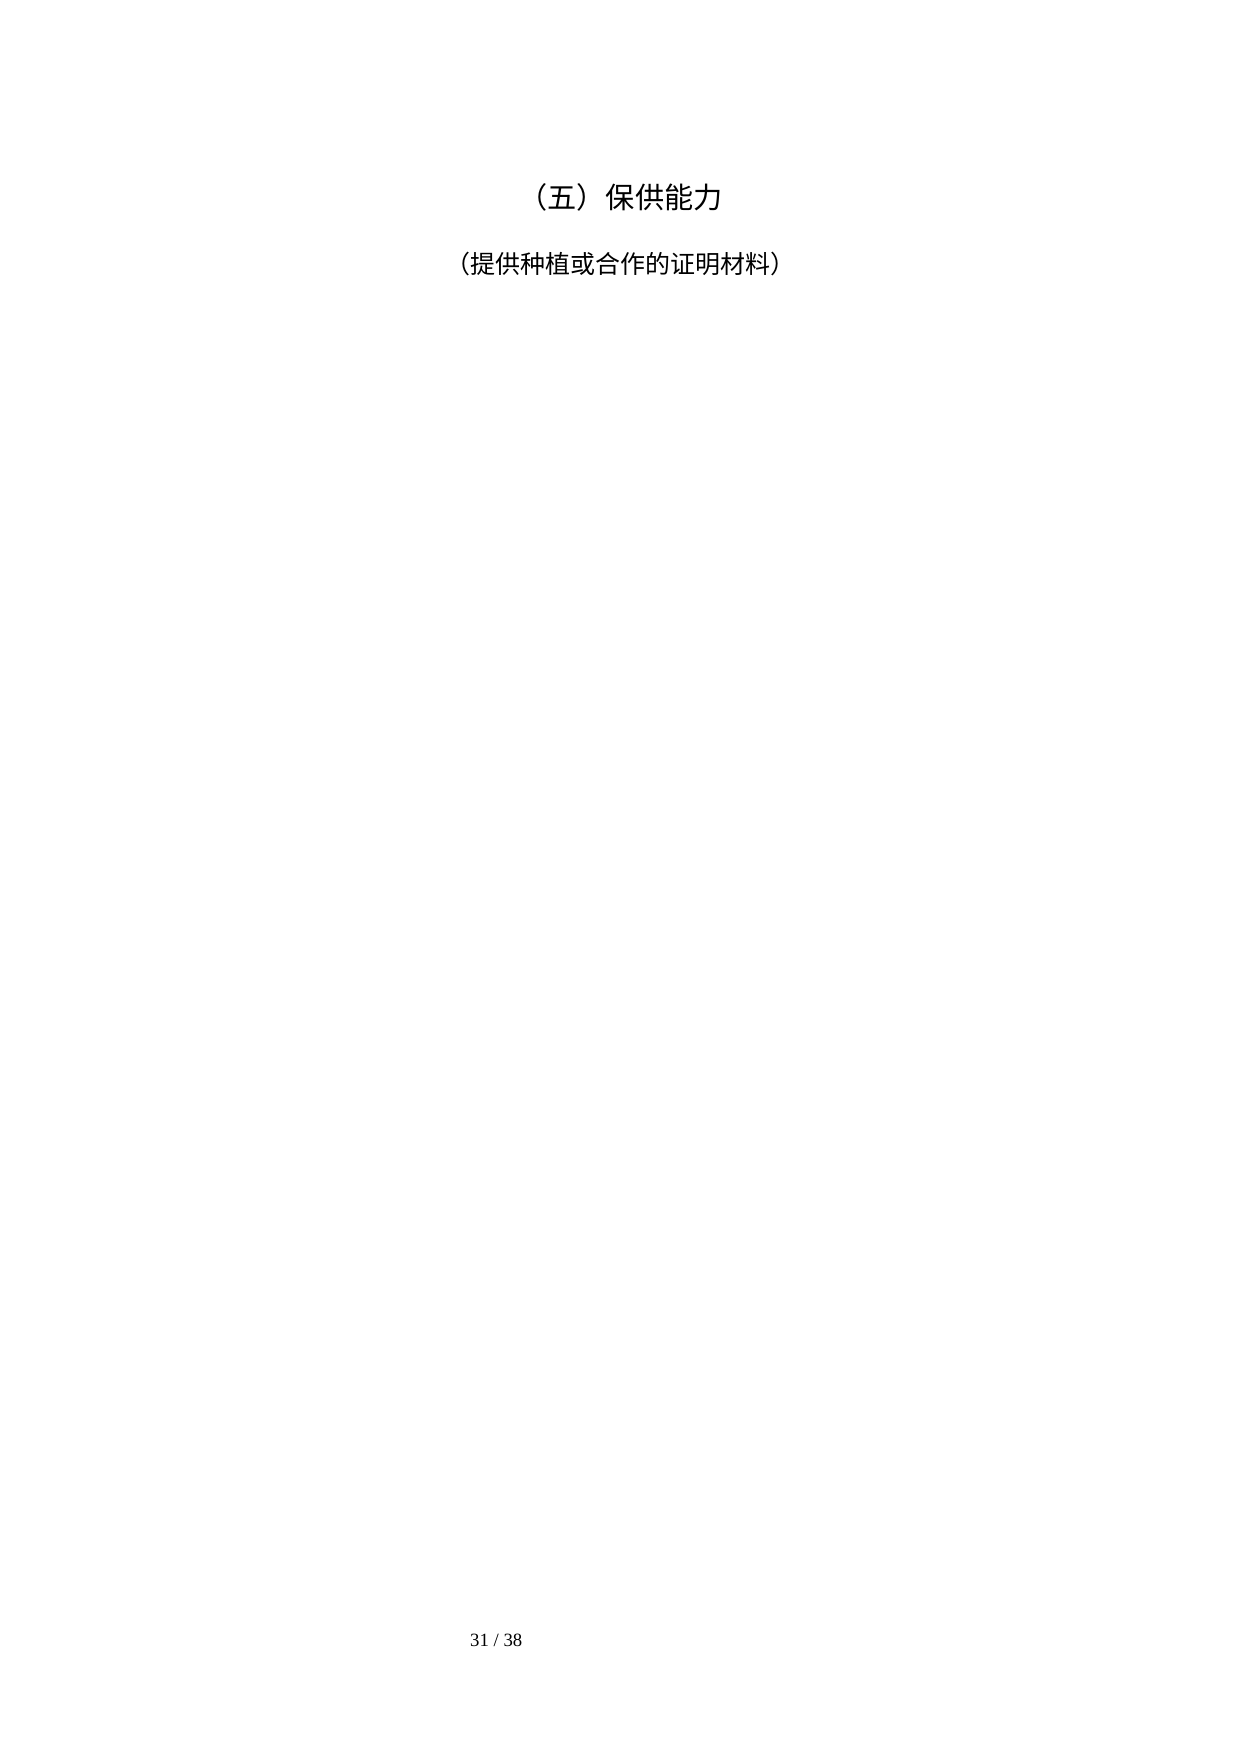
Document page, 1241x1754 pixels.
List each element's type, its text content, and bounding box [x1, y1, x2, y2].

text （提供种植或合作的证明材料） [153, 229, 1087, 295]
text （五）保供能力 [153, 162, 1087, 229]
